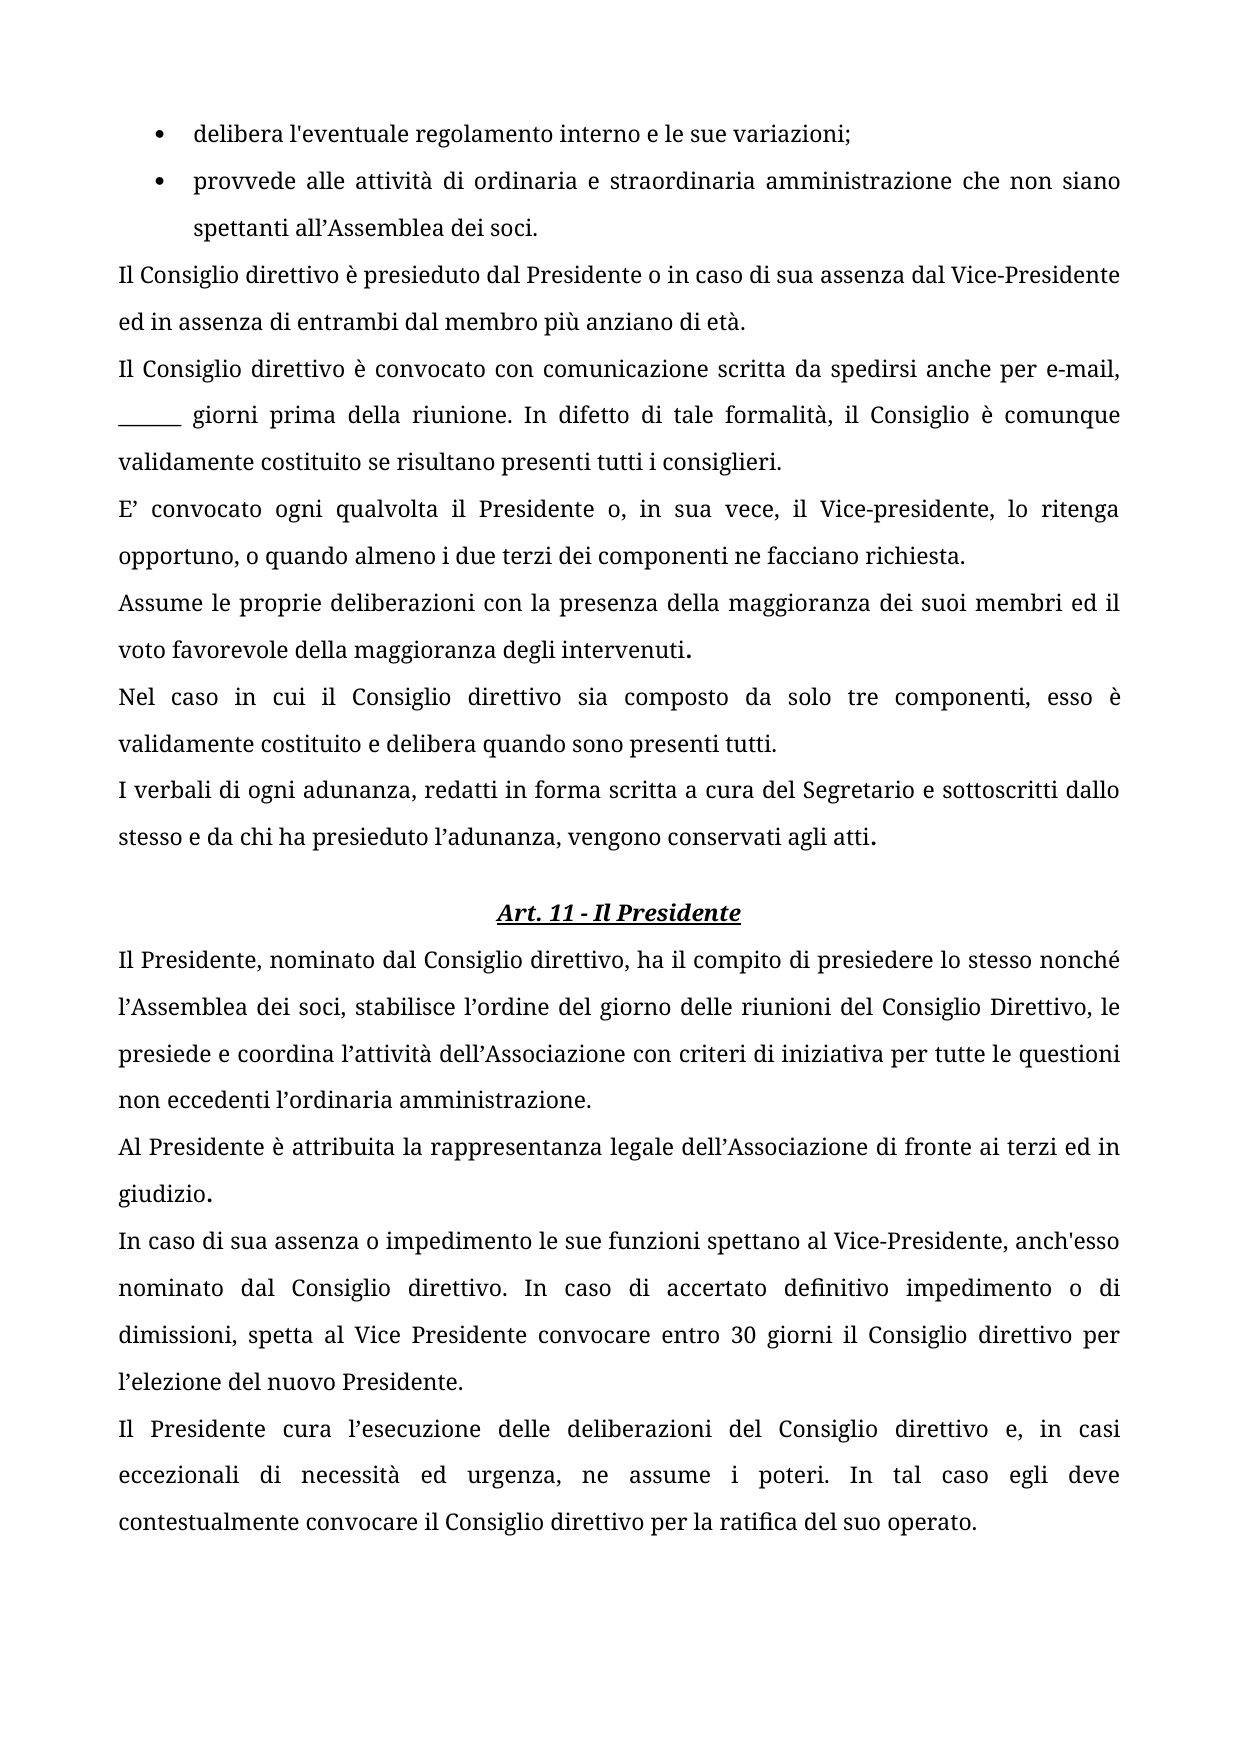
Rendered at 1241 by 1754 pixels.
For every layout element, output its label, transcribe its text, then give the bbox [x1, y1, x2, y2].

text In caso di sua assenza o impedimento le sue funzioni spettano al Vice-Presidente, anch'esso nominato dal Consiglio direttivo. In caso di accertato definitivo impedimento o di dimissioni, spetta al Vice Presidente convocare entro 30 giorni il Consiglio direttivo per l’elezione del nuovo Presidente. [118, 1459, 1122, 1631]
list predispone bilancio o rendiconto; [156, 165, 1122, 196]
list delibera sulle domande di nuove adesioni e sui provvedimenti di esclusione degli associati; [156, 259, 1122, 337]
list stabilisce l’entità della quota associativa annuale; [156, 212, 1122, 243]
text Il Consiglio direttivo è convocato con comunicazione scritta da spedirsi anche per e-mail, ______ giorni prima della riunione. In difetto di tale formalità, il Consiglio è comunque validamente costituito se risultano presenti tutti i consiglieri. [118, 587, 1122, 712]
text Il Consiglio direttivo è presieduto dal Presidente o in caso di sua assenza dal Vice-Presidente ed in assenza di entrambi dal membro più anziano di età. [118, 493, 1122, 571]
text Al Presidente è attribuita la rappresentanza legale dell’Associazione di fronte ai terzi ed in giudizio. [118, 1366, 1122, 1444]
list Art. 11 - Il Presidente [118, 1131, 1122, 1162]
list delibera l'eventuale regolamento interno e le sue variazioni; [156, 352, 1122, 384]
text I verbali di ogni adunanza, redatti in forma scritta a cura del Segretario e sottoscritti dallo stesso e da chi ha presieduto l’adunanza, vengono conservati agli atti. [118, 1009, 1122, 1087]
list provvede alle attività di ordinaria e straordinaria amministrazione che non siano spettanti all’Assemblea dei soci. [156, 399, 1122, 477]
text Il Presidente, nominato dal Consiglio direttivo, ha il compito di presiedere lo stesso nonché l’Assemblea dei soci, stabilisce l’ordine del giorno delle riunioni del Consiglio Direttivo, le presiede e coordina l’attività dell’Associazione con criteri di iniziativa per tutte le questioni non eccedenti l’ordinaria amministrazione. [118, 1178, 1122, 1350]
text Assume le proprie deliberazioni con la presenza della maggioranza dei suoi membri ed il voto favorevole della maggioranza degli intervenuti. [118, 821, 1122, 899]
text Nel caso in cui il Consiglio direttivo sia composto da solo tre componenti, esso è validamente costituito e delibera quando sono presenti tutti. [118, 915, 1122, 993]
list cura l’esecuzione delle deliberazioni dell’Assemblea; [156, 118, 1122, 149]
text E’ convocato ogni qualvolta il Presidente o, in sua vece, il Vice-presidente, lo ritenga opportuno, o quando almeno i due terzi dei componenti ne facciano richiesta. [118, 727, 1122, 806]
